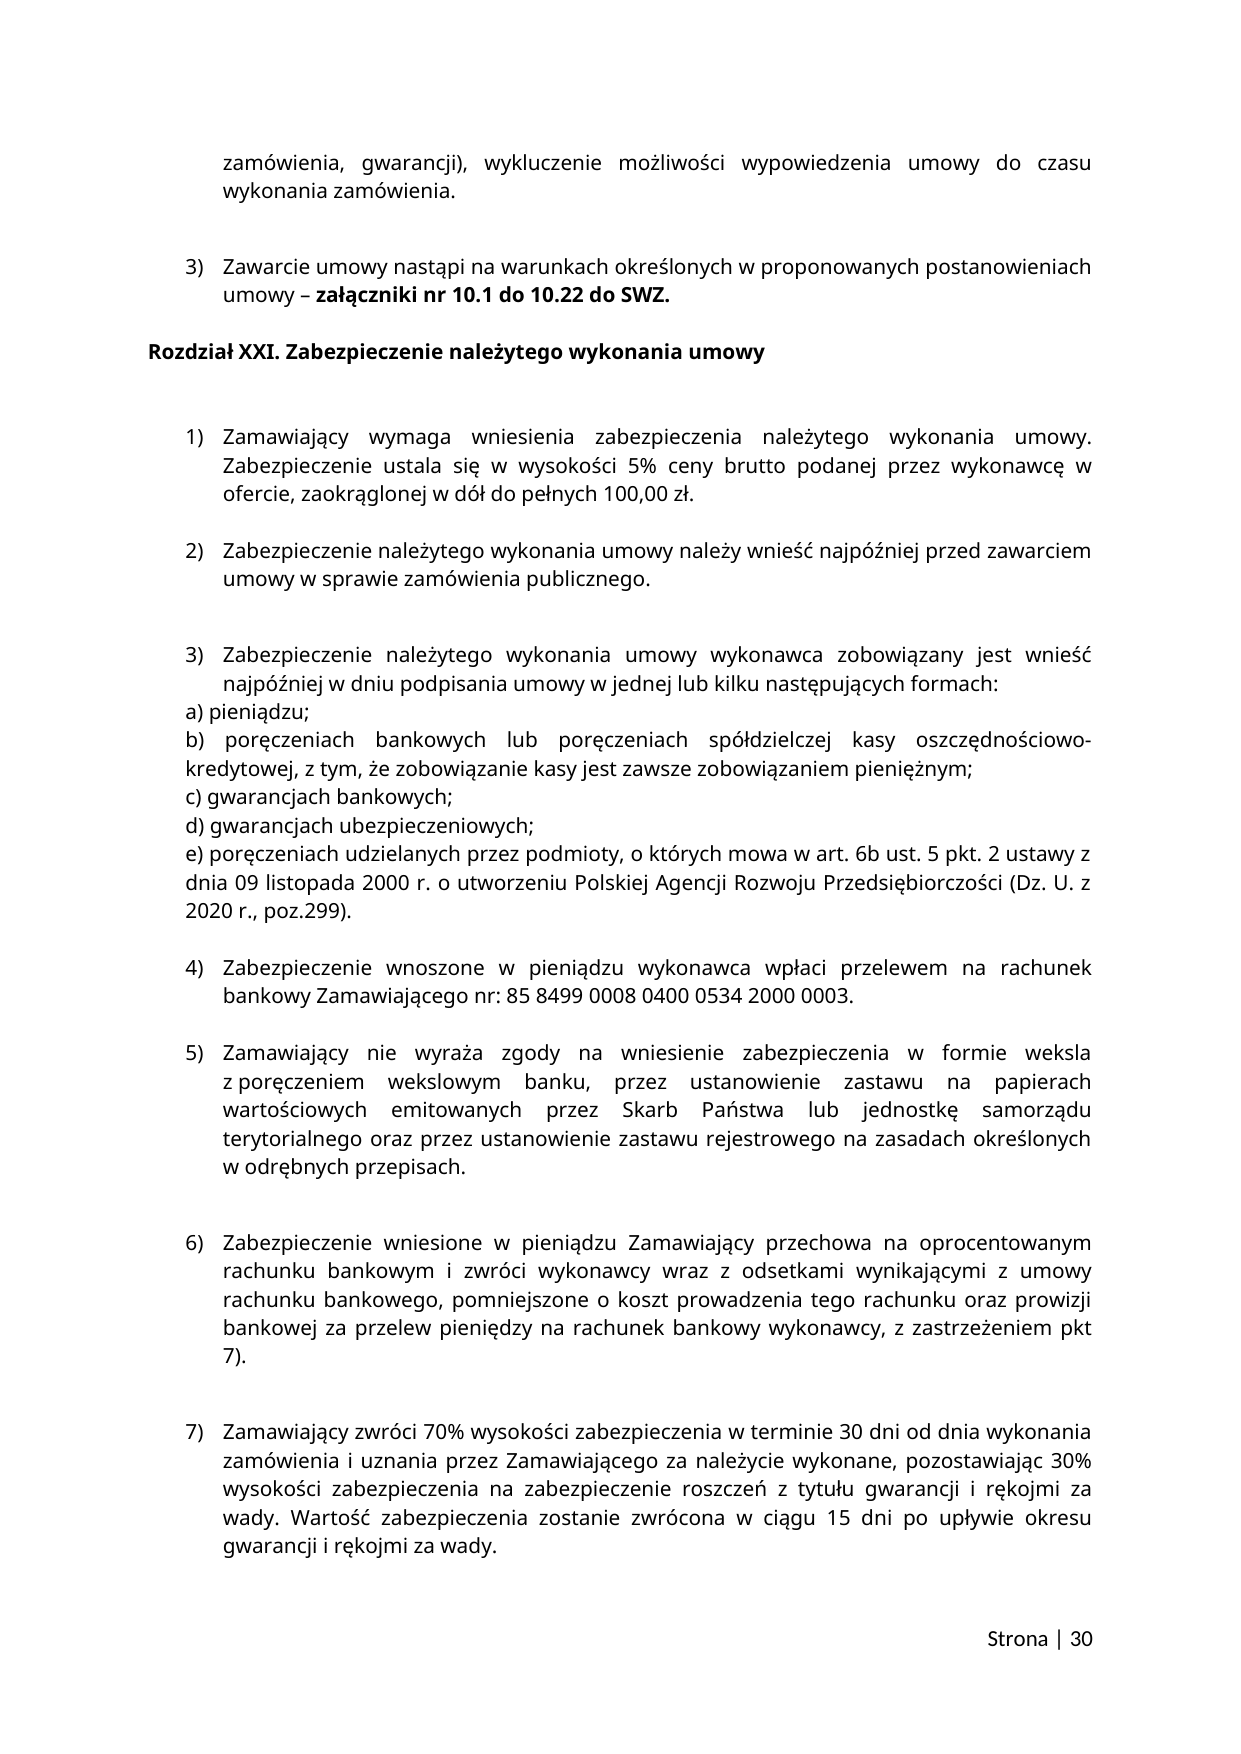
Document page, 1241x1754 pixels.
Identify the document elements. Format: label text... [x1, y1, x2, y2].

text c) gwarancjach bankowych; [148, 782, 1093, 811]
text a) pieniądzu; [148, 697, 1093, 726]
text d) gwarancjach ubezpieczeniowych; [148, 811, 1093, 839]
text e) poręczeniach udzielanych przez podmioty, o których mowa w art. 6b ust. 5 pkt. 2 ustawy z dnia 09 listopada 2000 r. o utworzeniu Polskiej Agencji Rozwoju Przedsiębiorczości (Dz. U. z 2020 r., poz.299). [185, 839, 1093, 925]
list Zamawiający zwróci 70% wysokości zabezpieczenia w terminie 30 dni od dnia wykonania zamówienia i uznania przez Zamawiającego za należycie wykonane, pozostawiając 30% wysokości zabezpieczenia na zabezpieczenie roszczeń z tytułu gwarancji i rękojmi za wady. Wartość zabezpieczenia zostanie zwrócona w ciągu 15 dni po upływie okresu gwarancji i rękojmi za wady. [185, 1417, 1093, 1559]
list Zamawiający nie wyraża zgody na wniesienie zabezpieczenia w formie weksla z poręczeniem wekslowym banku, przez ustanowienie zastawu na papierach wartościowych emitowanych przez Skarb Państwa lub jednostkę samorządu terytorialnego oraz przez ustanowienie zastawu rejestrowego na zasadach określonych w odrębnych przepisach. [185, 1038, 1093, 1181]
list Zabezpieczenie należytego wykonania umowy wykonawca zobowiązany jest wnieść najpóźniej w dniu podpisania umowy w jednej lub kilku następujących formach: [185, 640, 1093, 697]
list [185, 148, 1093, 204]
text Rozdział XXI. Zabezpieczenie należytego wykonania umowy [148, 337, 1093, 366]
text b) poręczeniach bankowych lub poręczeniach spółdzielczej kasy oszczędnościowo-kredytowej, z tym, że zobowiązanie kasy jest zawsze zobowiązaniem pieniężnym; [185, 726, 1093, 782]
list Zabezpieczenie należytego wykonania umowy należy wnieść najpóźniej przed zawarciem umowy w sprawie zamówienia publicznego. [185, 536, 1093, 593]
list Zamawiający wymaga wniesienia zabezpieczenia należytego wykonania umowy. Zabezpieczenie ustala się w wysokości 5% ceny brutto podanej przez wykonawcę w ofercie, zaokrąglonej w dół do pełnych 100,00 zł. [185, 422, 1093, 508]
list Zabezpieczenie wnoszone w pieniądzu wykonawca wpłaci przelewem na rachunek bankowy Zamawiającego nr: 85 8499 0008 0400 0534 2000 0003. [185, 953, 1093, 1010]
list Zabezpieczenie wniesione w pieniądzu Zamawiający przechowa na oprocentowanym rachunku bankowym i zwróci wykonawcy wraz z odsetkami wynikającymi z umowy rachunku bankowego, pomniejszone o koszt prowadzenia tego rachunku oraz prowizji bankowej za przelew pieniędzy na rachunek bankowy wykonawcy, z zastrzeżeniem pkt 7). [185, 1228, 1093, 1370]
list Zawarcie umowy nastąpi na warunkach określonych w proponowanych postanowieniach umowy – załączniki nr 10.1 do 10.22 do SWZ. [185, 252, 1093, 309]
